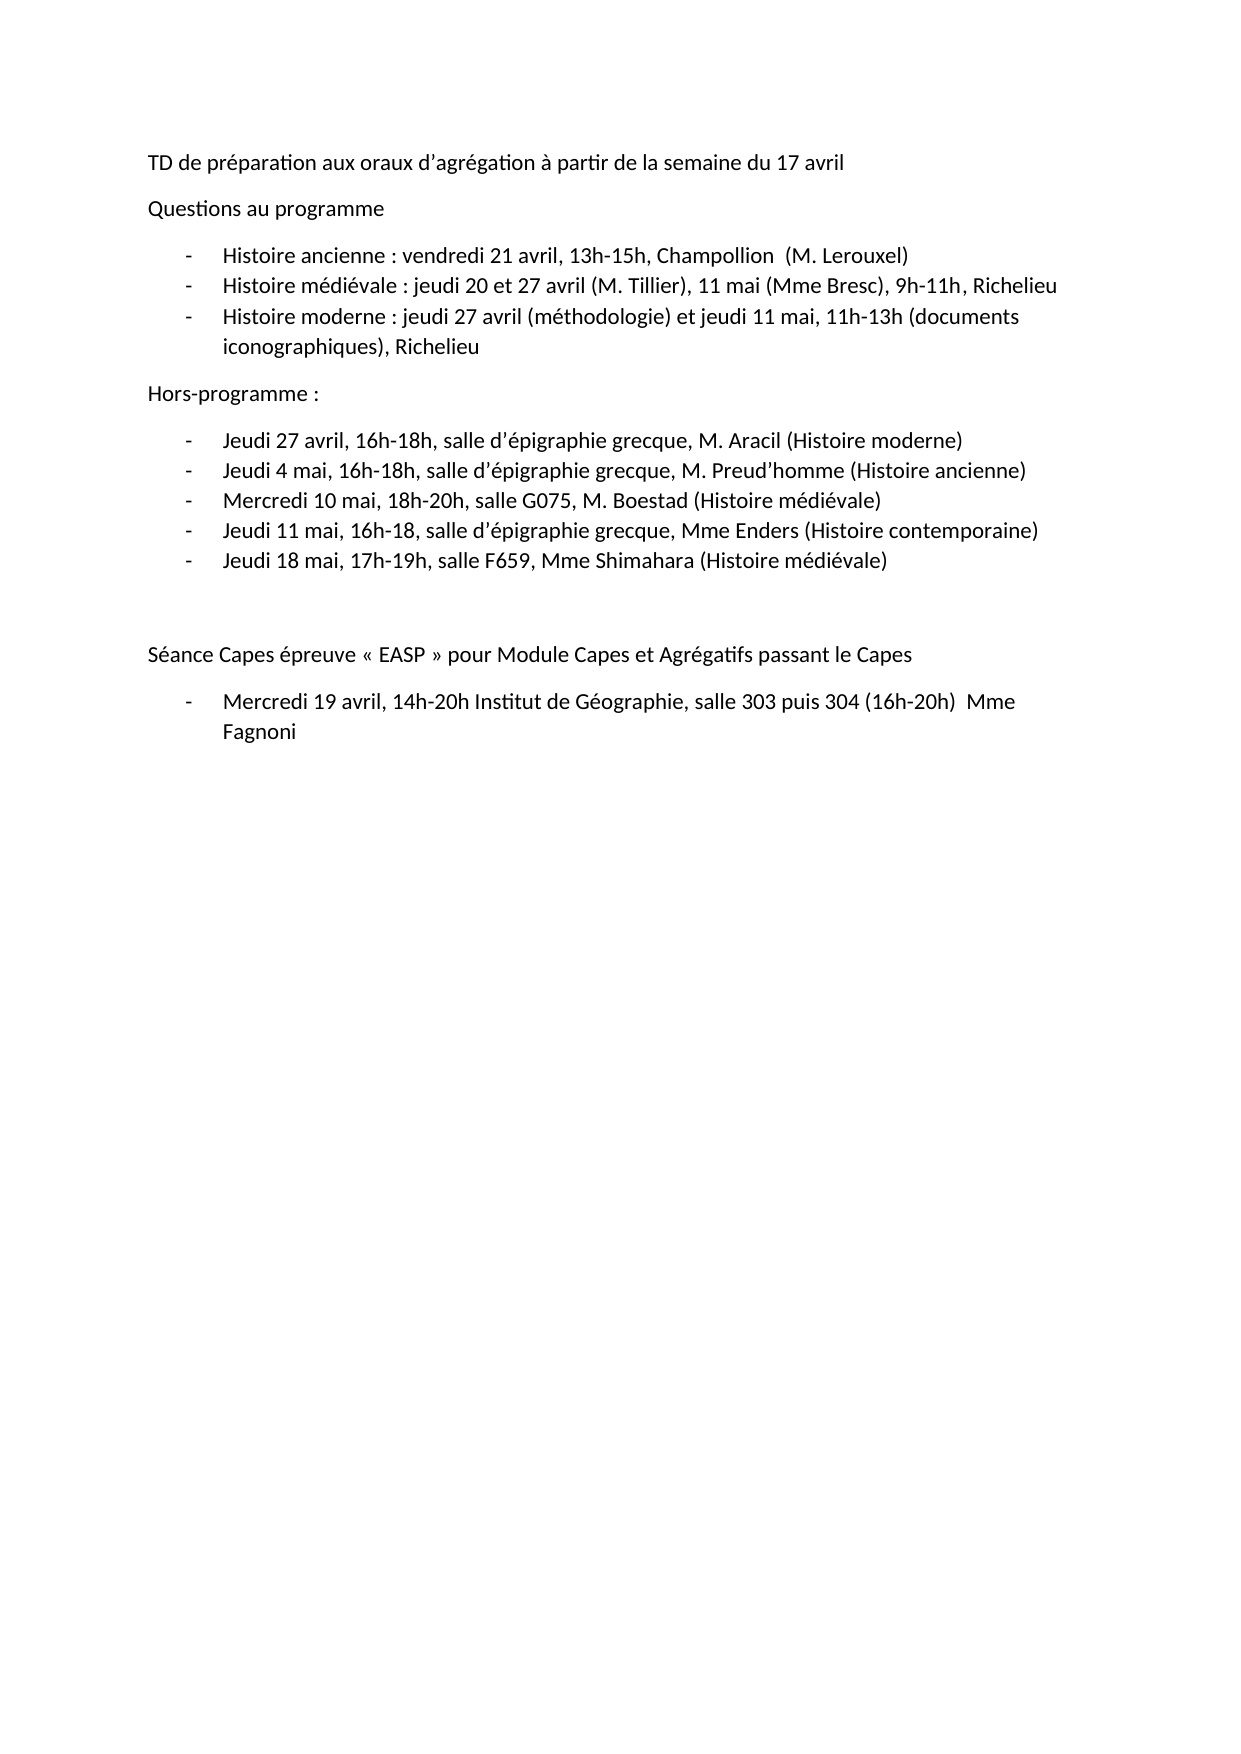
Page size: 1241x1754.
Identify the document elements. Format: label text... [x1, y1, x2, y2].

list Mercredi 10 mai, 18h-20h, salle G075, M. Boestad (Histoire médiévale) [185, 486, 1093, 514]
list Jeudi 11 mai, 16h-18, salle d’épigraphie grecque, Mme Enders (Histoire contemporaine) [185, 516, 1093, 544]
list Jeudi 4 mai, 16h-18h, salle d’épigraphie grecque, M. Preud’homme (Histoire ancienne) [185, 456, 1093, 484]
text Séance Capes épreuve « EASP » pour Module Capes et Agrégatifs passant le Capes [148, 640, 1093, 668]
list Mercredi 19 avril, 14h-20h Institut de Géographie, salle 303 puis 304 (16h-20h) Mme Fagnoni [185, 687, 1093, 745]
list Histoire ancienne : vendredi 21 avril, 13h-15h, Champollion (M. Lerouxel) [185, 241, 1093, 269]
text Questions au programme [148, 194, 1093, 222]
list Jeudi 27 avril, 16h-18h, salle d’épigraphie grecque, M. Aracil (Histoire moderne) [185, 426, 1093, 454]
text Hors-programme : [148, 379, 1093, 407]
text TD de préparation aux oraux d’agrégation à partir de la semaine du 17 avril [148, 148, 1093, 176]
list Jeudi 18 mai, 17h-19h, salle F659, Mme Shimahara (Histoire médiévale) [185, 547, 1093, 574]
list Histoire moderne : jeudi 27 avril (méthodologie) et jeudi 11 mai, 11h-13h (documents iconographiques), Richelieu [185, 302, 1093, 360]
list Histoire médiévale : jeudi 20 et 27 avril (M. Tillier), 11 mai (Mme Bresc), 9h-11h, Richelieu [185, 272, 1093, 299]
